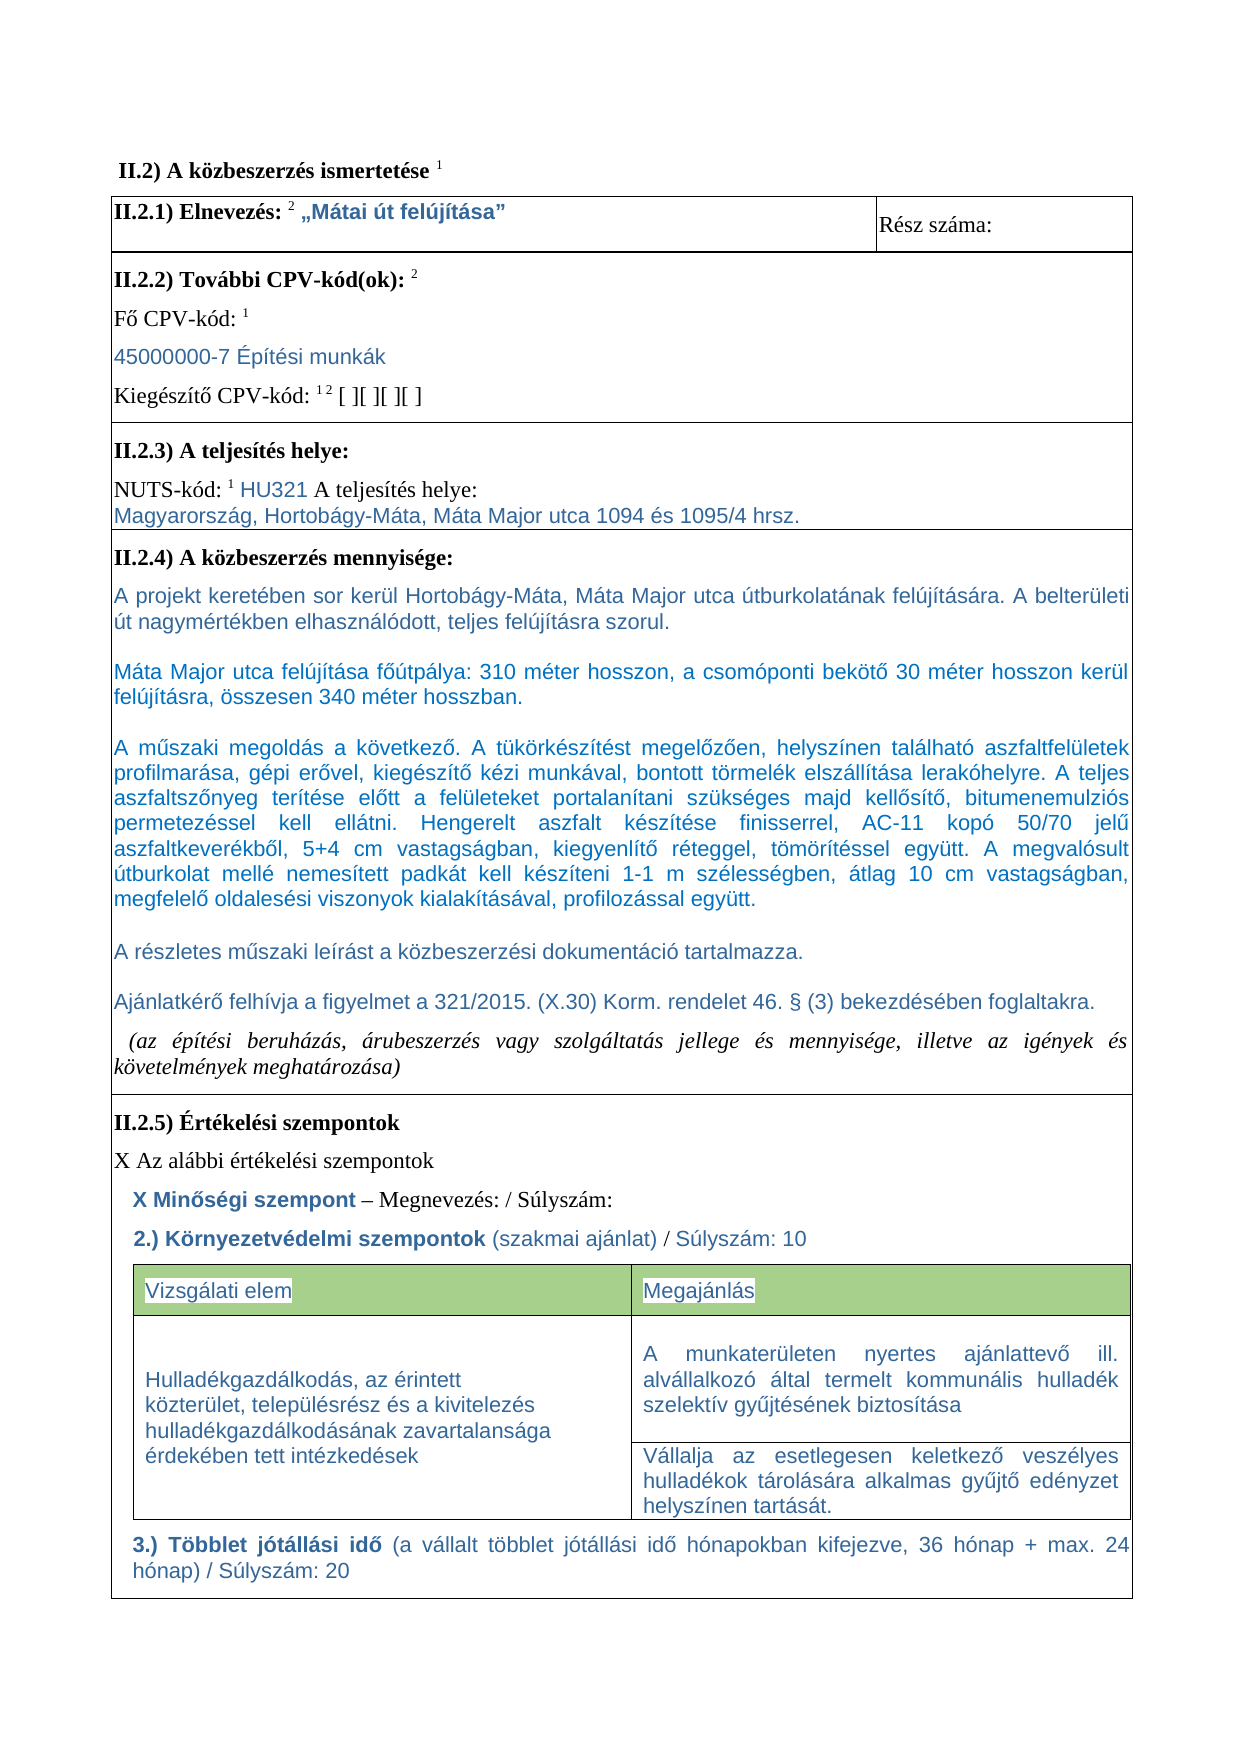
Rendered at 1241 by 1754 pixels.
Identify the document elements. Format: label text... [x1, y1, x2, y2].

table_cell II.2.2) További CPV-kód(ok): 2 Fő CPV-kód: 1 45000000-7 Építési munkák Kiegészítő CPV-kód: 1 2 [ ][ ][ ][ ] [112, 253, 1132, 422]
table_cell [112, 1095, 1132, 1598]
table_header II.2.1) Elnevezés: 2 „Mátai út felújítása” [112, 197, 876, 251]
text II.2) A közbeszerzés ismertetése 1 [118, 157, 1122, 183]
table_header Rész száma: [877, 197, 1132, 251]
table_cell II.2.3) A teljesítés helye: NUTS-kód: 1 HU321 A teljesítés helye: Magyarország, Hortobágy-Máta, Máta Major utca 1094 és 1095/4 hrsz. [112, 423, 1132, 529]
table_cell II.2.4) A közbeszerzés mennyisége: A projekt keretében sor kerül Hortobágy-Máta, Máta Major utca útburkolatának felújítására. A belterületi út nagymértékben elhasználódott, teljes felújításra szorul. Máta Major utca felújítása főútpálya: 310 méter hosszon, a csomóponti bekötő 30 méter hosszon kerül felújításra, összesen 340 méter hosszban. A műszaki megoldás a következő. A tükörkészítést megelőzően, helyszínen található aszfaltfelületek profilmarása, gépi erővel, kiegészítő kézi munkával, bontott törmelék elszállítása lerakóhelyre. A teljes aszfaltszőnyeg terítése előtt a felületeket portalanítani szükséges majd kellősítő, bitumenemulziós permetezéssel kell ellátni. Hengerelt aszfalt készítése finisserrel, AC-11 kopó 50/70 jelű aszfaltkeverékből, 5+4 cm vastagságban, kiegyenlítő réteggel, tömörítéssel együtt. A megvalósult útburkolat mellé nemesített padkát kell készíteni 1-1 m szélességben, átlag 10 cm vastagságban, megfelelő oldalesési viszonyok kialakításával, profilozással együtt. A részletes műszaki leírást a közbeszerzési dokumentáció tartalmazza. Ajánlatkérő felhívja a figyelmet a 321/2015. (X.30) Korm. rendelet 46. § (3) bekezdésében foglaltakra. (az építési beruházás, árubeszerzés vagy szolgáltatás jellege és mennyisége, illetve az igények és követelmények meghatározása) [112, 530, 1132, 1093]
